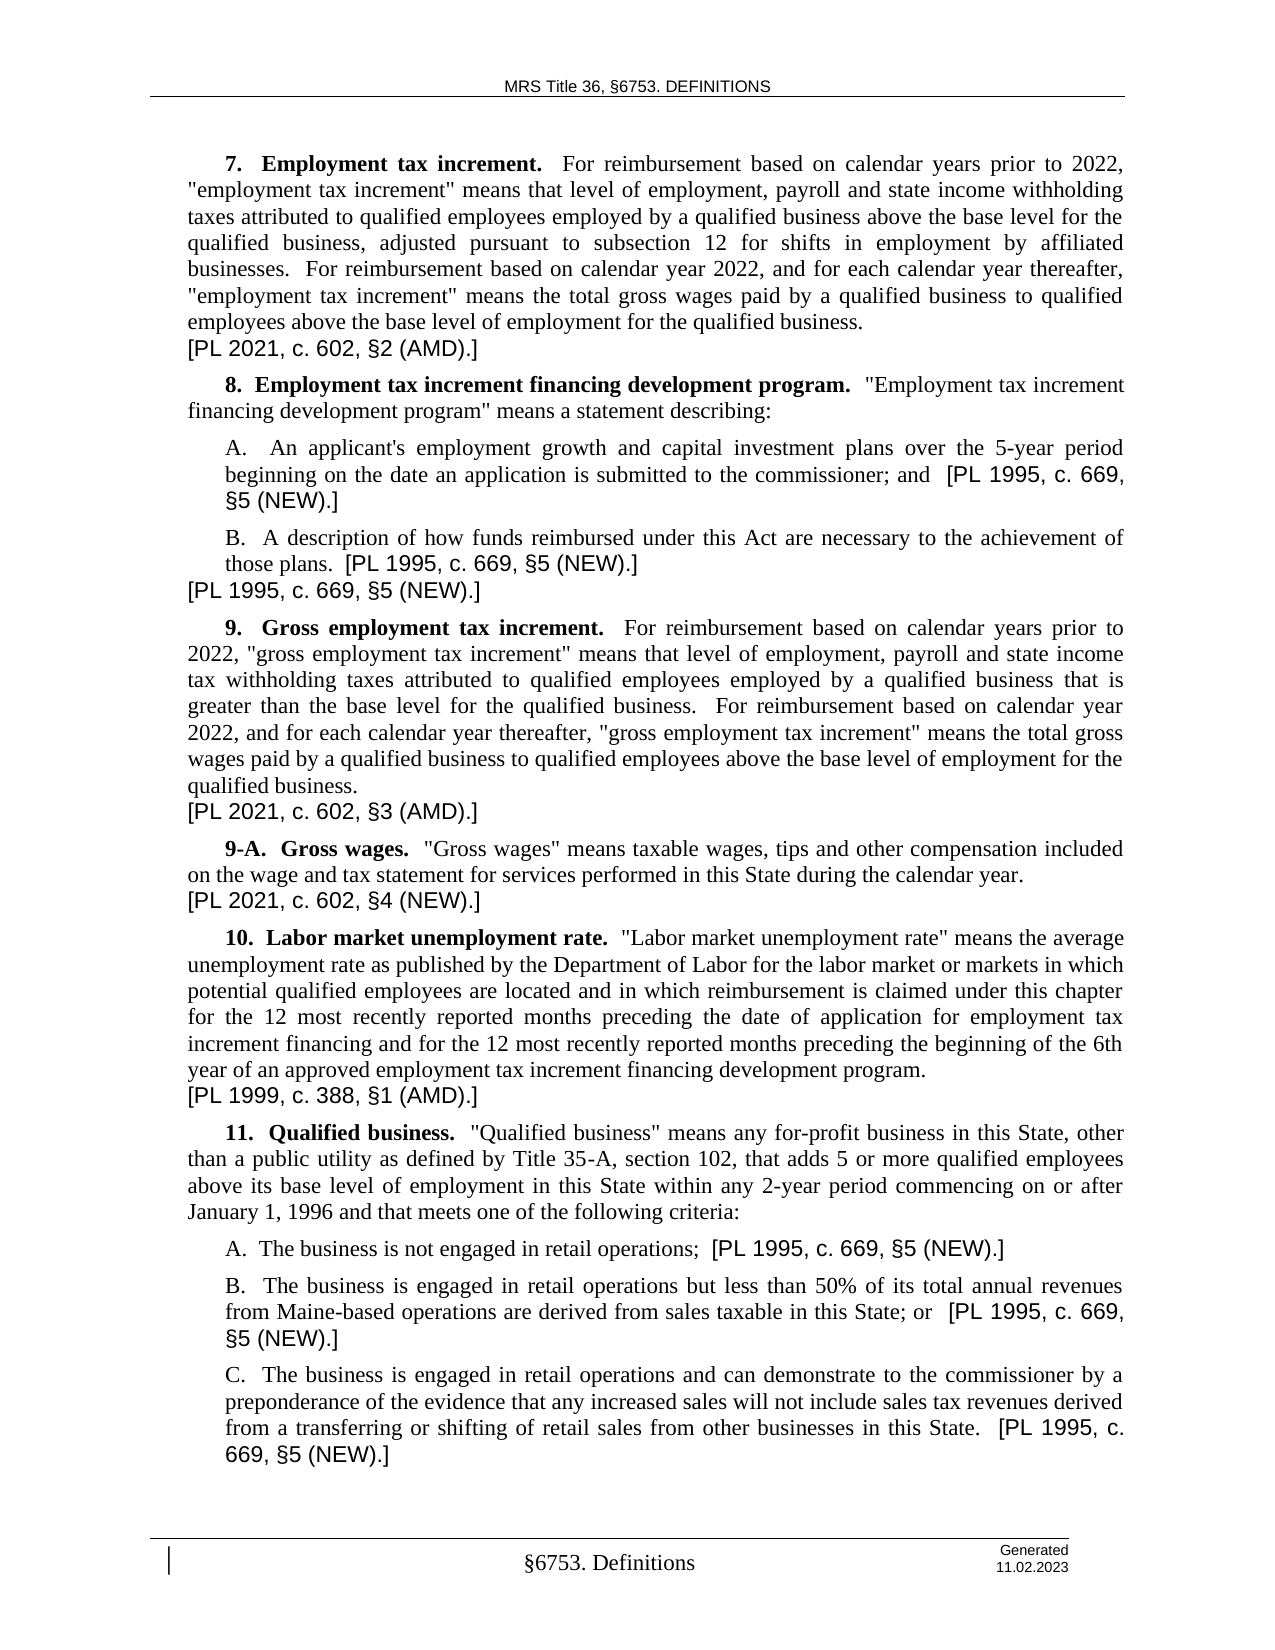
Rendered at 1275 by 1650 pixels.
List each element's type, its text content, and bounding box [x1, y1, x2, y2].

text 8. Employment tax increment financing development program. "Employment tax increment financing development program" means a statement describing: [187, 371, 1125, 424]
text A. An applicant's employment growth and capital investment plans over the 5-year period beginning on the date an application is submitted to the commissioner; and [PL 1995, c. 669, §5 (NEW).] [225, 434, 1125, 513]
text 9-A. Gross wages. "Gross wages" means taxable wages, tips and other compensation included on the wage and tax statement for services performed in this State during the calendar year. [187, 835, 1125, 887]
text [PL 1995, c. 669, §5 (NEW).] [187, 577, 1125, 603]
text [PL 2021, c. 602, §3 (AMD).] [187, 798, 1125, 824]
text A. The business is not engaged in retail operations; [PL 1995, c. 669, §5 (NEW).] [225, 1235, 1125, 1261]
text 11. Qualified business. "Qualified business" means any for-profit business in this State, other than a public utility as defined by Title 35‑A, section 102, that adds 5 or more qualified employees above its base level of employment in this State within any 2-year period commencing on or after January 1, 1996 and that meets one of the following criteria: [187, 1119, 1125, 1224]
text 10. Labor market unemployment rate. "Labor market unemployment rate" means the average unemployment rate as published by the Department of Labor for the labor market or markets in which potential qualified employees are located and in which reimbursement is claimed under this chapter for the 12 most recently reported months preceding the date of application for employment tax increment financing and for the 12 most recently reported months preceding the beginning of the 6th year of an approved employment tax increment financing development program. [187, 924, 1125, 1082]
text B. The business is engaged in retail operations but less than 50% of its total annual revenues from Maine-based operations are derived from sales taxable in this State; or [PL 1995, c. 669, §5 (NEW).] [225, 1272, 1125, 1351]
text 7. Employment tax increment. For reimbursement based on calendar years prior to 2022, "employment tax increment" means that level of employment, payroll and state income withholding taxes attributed to qualified employees employed by a qualified business above the base level for the qualified business, adjusted pursuant to subsection 12 for shifts in employment by affiliated businesses. For reimbursement based on calendar year 2022, and for each calendar year thereafter, "employment tax increment" means the total gross wages paid by a qualified business to qualified employees above the base level of employment for the qualified business. [187, 150, 1125, 334]
text [PL 1999, c. 388, §1 (AMD).] [187, 1082, 1125, 1109]
text [PL 2021, c. 602, §2 (AMD).] [187, 334, 1125, 361]
text [PL 2021, c. 602, §4 (NEW).] [187, 887, 1125, 914]
text 9. Gross employment tax increment. For reimbursement based on calendar years prior to 2022, "gross employment tax increment" means that level of employment, payroll and state income tax withholding taxes attributed to qualified employees employed by a qualified business that is greater than the base level for the qualified business. For reimbursement based on calendar year 2022, and for each calendar year thereafter, "gross employment tax increment" means the total gross wages paid by a qualified business to qualified employees above the base level of employment for the qualified business. [187, 613, 1125, 798]
text B. A description of how funds reimbursed under this Act are necessary to the achievement of those plans. [PL 1995, c. 669, §5 (NEW).] [225, 524, 1125, 577]
text C. The business is engaged in retail operations and can demonstrate to the commissioner by a preponderance of the evidence that any increased sales will not include sales tax revenues derived from a transferring or shifting of retail sales from other businesses in this State. [PL 1995, c. 669, §5 (NEW).] [225, 1361, 1125, 1467]
